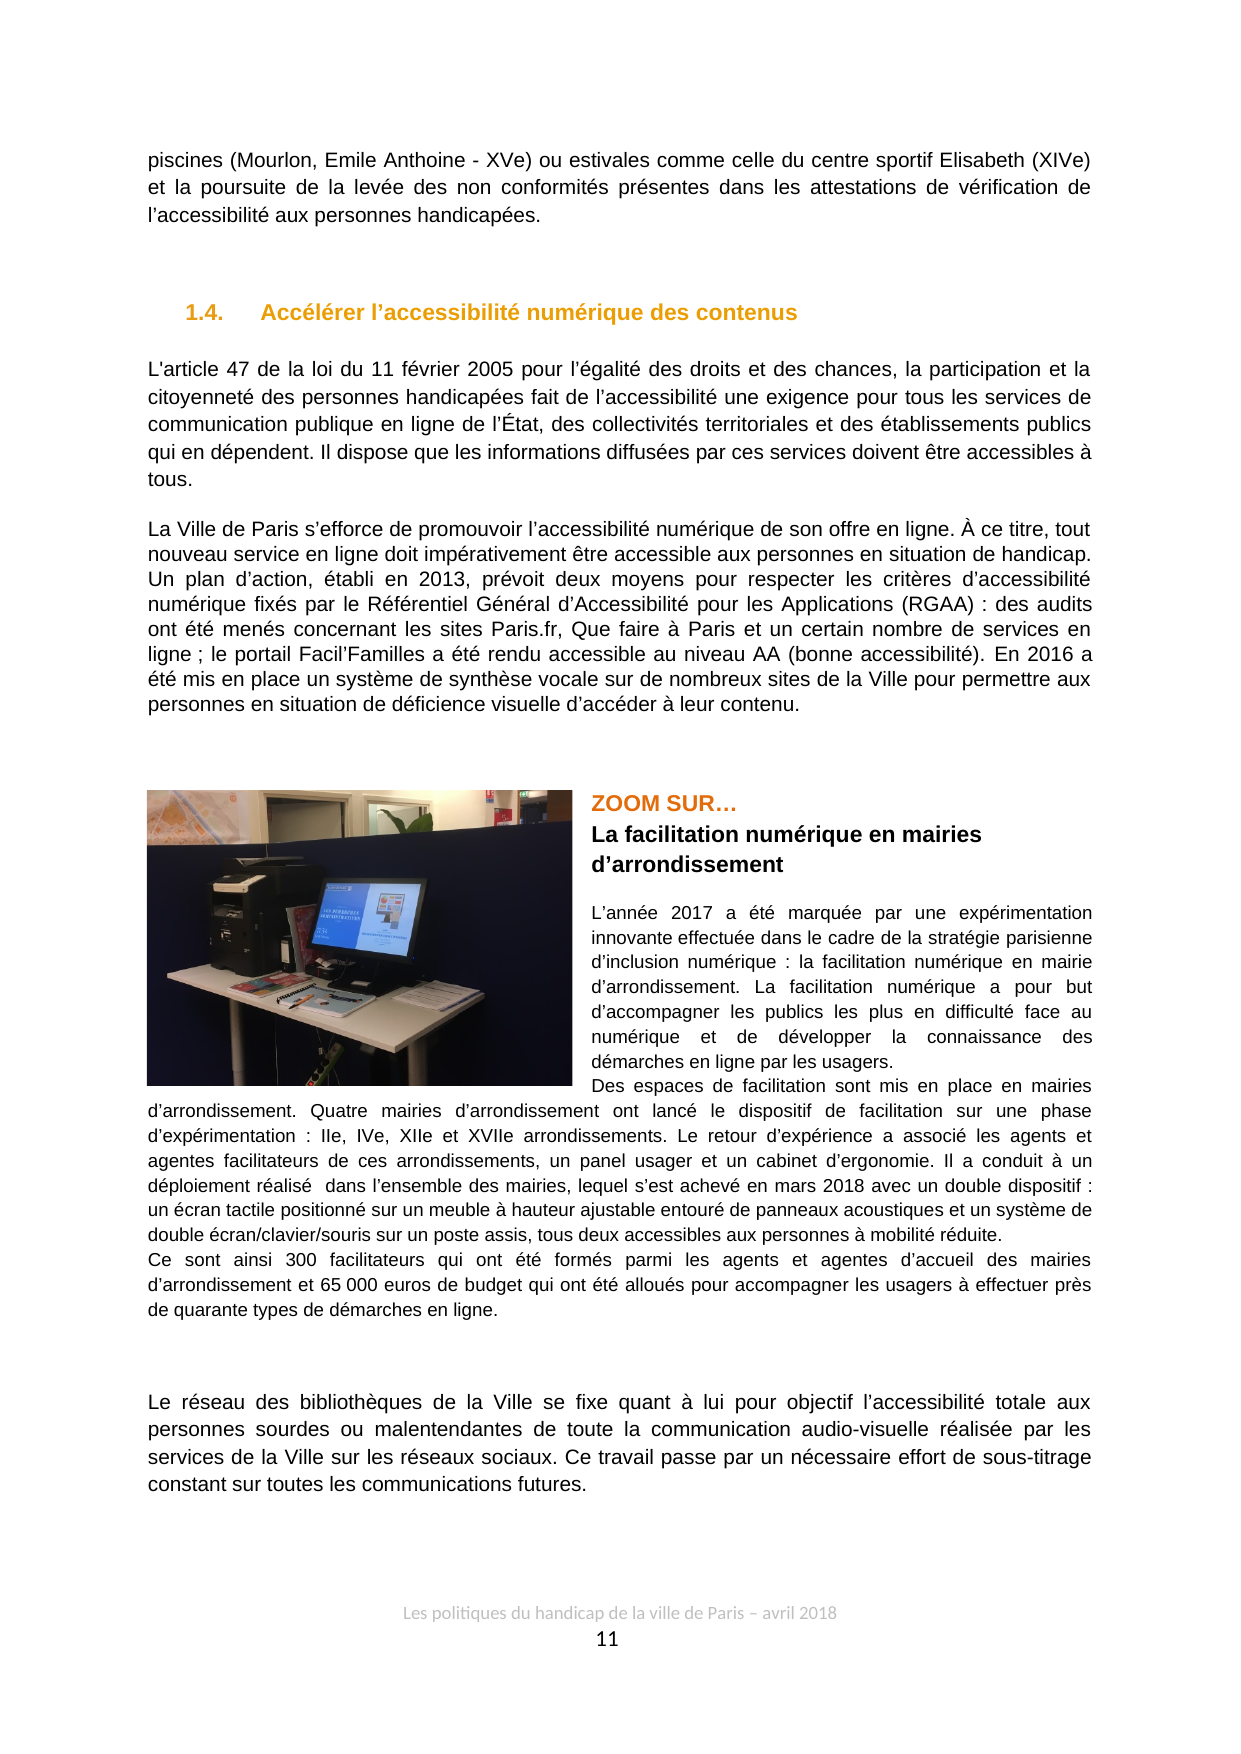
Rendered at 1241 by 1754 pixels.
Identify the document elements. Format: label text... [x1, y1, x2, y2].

text Le réseau des bibliothèques de la Ville se fixe quant à lui pour objectif l’accessibilité totale aux personnes sourdes ou malentendantes de toute la communication audio-visuelle réalisée par les services de la Ville sur les réseaux sociaux. Ce travail passe par un nécessaire effort de sous-titrage constant sur toutes les communications futures. [148, 1390, 1093, 1496]
text Ce sont ainsi 300 facilitateurs qui ont été formés parmi les agents et agentes d’accueil des mairies d’arrondissement et 65 000 euros de budget qui ont été alloués pour accompagner les usagers à effectuer près de quarante types de démarches en ligne. [148, 1249, 1093, 1320]
text ZOOM SUR… La facilitation numérique en mairies d’arrondissement [573, 790, 1093, 877]
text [148, 148, 1093, 227]
text La Ville de Paris s’efforce de promouvoir l’accessibilité numérique de son offre en ligne. À ce titre, tout nouveau service en ligne doit impérativement être accessible aux personnes en situation de handicap. Un plan d’action, établi en 2013, prévoit deux moyens pour respecter les critères d’accessibilité numérique fixés par le Référentiel Général d’Accessibilité pour les Applications (RGAA) : des audits ont été menés concernant les sites Paris.fr, Que faire à Paris et un certain nombre de services en ligne ; le portail Facil’Familles a été rendu accessible au niveau AA (bonne accessibilité). En 2016 a été mis en place un système de synthèse vocale sur de nombreux sites de la Ville pour permettre aux personnes en situation de déficience visuelle d’accéder à leur contenu. [148, 515, 1093, 715]
text L’année 2017 a été marquée par une expérimentation innovante effectuée dans le cadre de la stratégie parisienne d’inclusion numérique : la facilitation numérique en mairie d’arrondissement. La facilitation numérique a pour but d’accompagner les publics les plus en difficulté face au numérique et de développer la connaissance des démarches en ligne par les usagers. [573, 902, 1093, 1072]
subtitle Accélérer l’accessibilité numérique des contenus [185, 299, 1093, 326]
text L'article 47 de la loi du 11 février 2005 pour l’égalité des droits et des chances, la participation et la citoyenneté des personnes handicapées fait de l’accessibilité une exigence pour tous les services de communication publique en ligne de l’État, des collectivités territoriales et des établissements publics qui en dépendent. Il dispose que les informations diffusées par ces services doivent être accessibles à tous. [148, 357, 1093, 491]
text Des espaces de facilitation sont mis en place en mairies d’arrondissement. Quatre mairies d’arrondissement ont lancé le dispositif de facilitation sur une phase d’expérimentation : IIe, IVe, XIIe et XVIIe arrondissements. Le retour d’expérience a associé les agents et agentes facilitateurs de ces arrondissements, un panel usager et un cabinet d’ergonomie. Il a conduit à un déploiement réalisé dans l’ensemble des mairies, lequel s’est achevé en mars 2018 avec un double dispositif : un écran tactile positionné sur un meuble à hauteur ajustable entouré de panneaux acoustiques et un système de double écran/clavier/souris sur un poste assis, tous deux accessibles aux personnes à mobilité réduite. [148, 1075, 1093, 1246]
picture [146, 790, 573, 1086]
